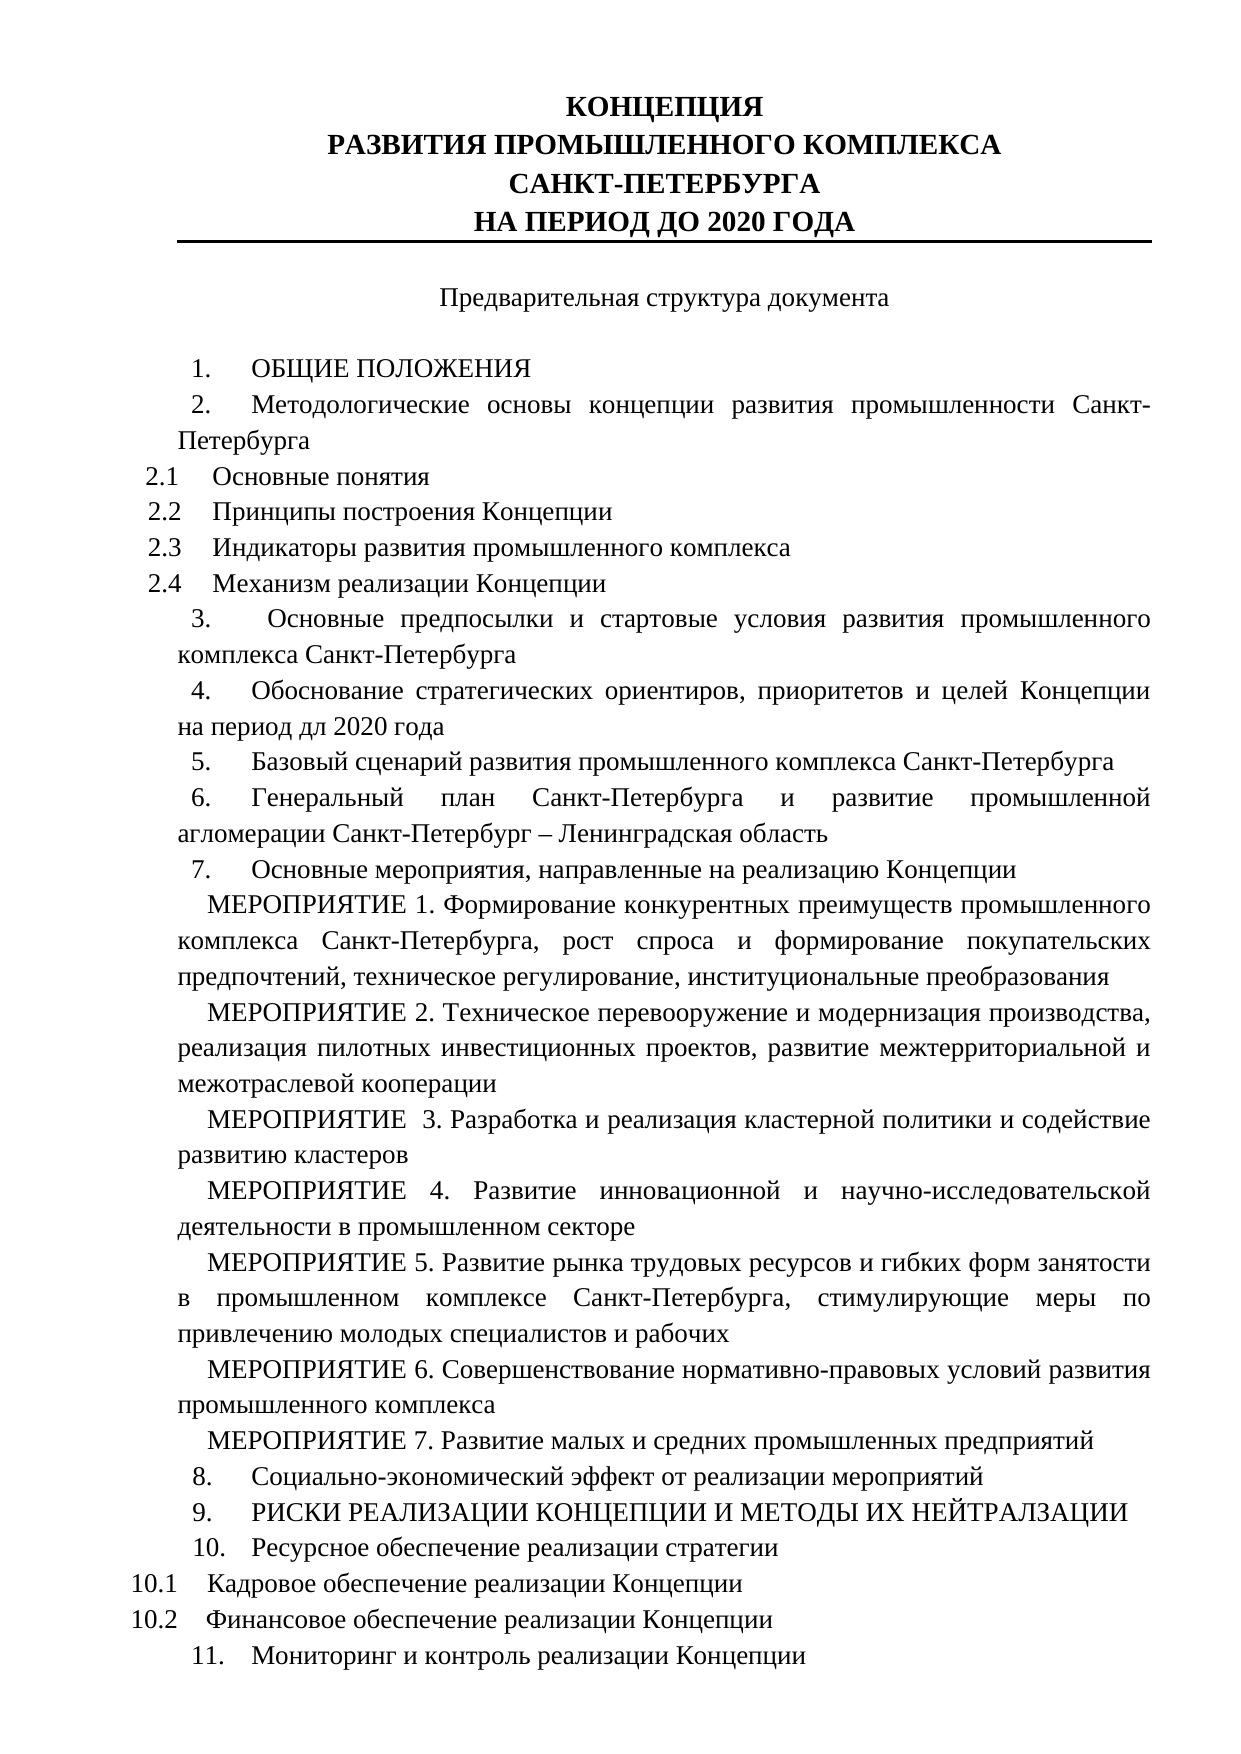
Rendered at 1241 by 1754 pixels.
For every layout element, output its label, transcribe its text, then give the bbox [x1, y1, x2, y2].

list Принципы построения Концепции [148, 495, 1152, 527]
list ОБЩИЕ ПОЛОЖЕНИЯ [177, 352, 1152, 384]
text Предварительная структура документа [177, 281, 1152, 312]
list Основные понятия [145, 460, 1152, 491]
text МЕРОПРИЯТИЕ 6. Совершенствование нормативно-правовых условий развития промышленного комплекса [177, 1353, 1152, 1420]
list Обоснование стратегических ориентиров, приоритетов и целей Концепции на период дл 2020 года [177, 674, 1152, 741]
list Генеральный план Санкт-Петербурга и развитие промышленной агломерации Санкт-Петербург – Ленинградская область [177, 781, 1152, 848]
text МЕРОПРИЯТИЕ 7. Развитие малых и средних промышленных предприятий [177, 1424, 1152, 1456]
list Основные мероприятия, направленные на реализацию Концепции [177, 853, 1152, 884]
text МЕРОПРИЯТИЕ 4. Развитие инновационной и научно-исследовательской деятельности в промышленном секторе [177, 1174, 1152, 1241]
text МЕРОПРИЯТИЕ 2. Техническое перевооружение и модернизация производства, реализация пилотных инвестиционных проектов, развитие межтерриториальной и межотраслевой кооперации [177, 996, 1152, 1098]
list Основные предпосылки и стартовые условия развития промышленного комплекса Санкт-Петербурга [177, 603, 1152, 669]
list Мониторинг и контроль реализации Концепции [177, 1639, 1152, 1670]
list Социально-экономический эффект от реализации мероприятий [177, 1460, 1152, 1491]
list Кадровое обеспечение реализации Концепции [130, 1567, 1152, 1598]
list Ресурсное обеспечение реализации стратегии [177, 1532, 1152, 1563]
text КОНЦЕПЦИЯ [177, 89, 1152, 122]
list Механизм реализации Концепции [148, 567, 1152, 598]
text МЕРОПРИЯТИЕ 1. Формирование конкурентных преимуществ промышленного комплекса Санкт-Петербурга, рост спроса и формирование покупательских предпочтений, техническое регулирование, институциональные преобразования [177, 888, 1152, 991]
list Финансовое обеспечение реализации Концепции [130, 1603, 1152, 1634]
list РИСКИ РЕАЛИЗАЦИИ КОНЦЕПЦИИ И МЕТОДЫ ИХ НЕЙТРАЛЗАЦИИ [177, 1496, 1152, 1527]
text САНКТ-ПЕТЕРБУРГА [177, 166, 1152, 199]
list Базовый сценарий развития промышленного комплекса Санкт-Петербурга [177, 746, 1152, 777]
text МЕРОПРИЯТИЕ 5. Развитие рынка трудовых ресурсов и гибких форм занятости в промышленном комплексе Санкт-Петербурга, стимулирующие меры по привлечению молодых специалистов и рабочих [177, 1246, 1152, 1348]
list Индикаторы развития промышленного комплекса [148, 531, 1152, 562]
text НА ПЕРИОД ДО 2020 ГОДА [177, 204, 1152, 240]
text РАЗВИТИЯ ПРОМЫШЛЕННОГО КОМПЛЕКСА [177, 127, 1152, 161]
list Методологические основы концепции развития промышленности Санкт-Петербурга [177, 388, 1152, 455]
text МЕРОПРИЯТИЕ 3. Разработка и реализация кластерной политики и содействие развитию кластеров [177, 1103, 1152, 1170]
